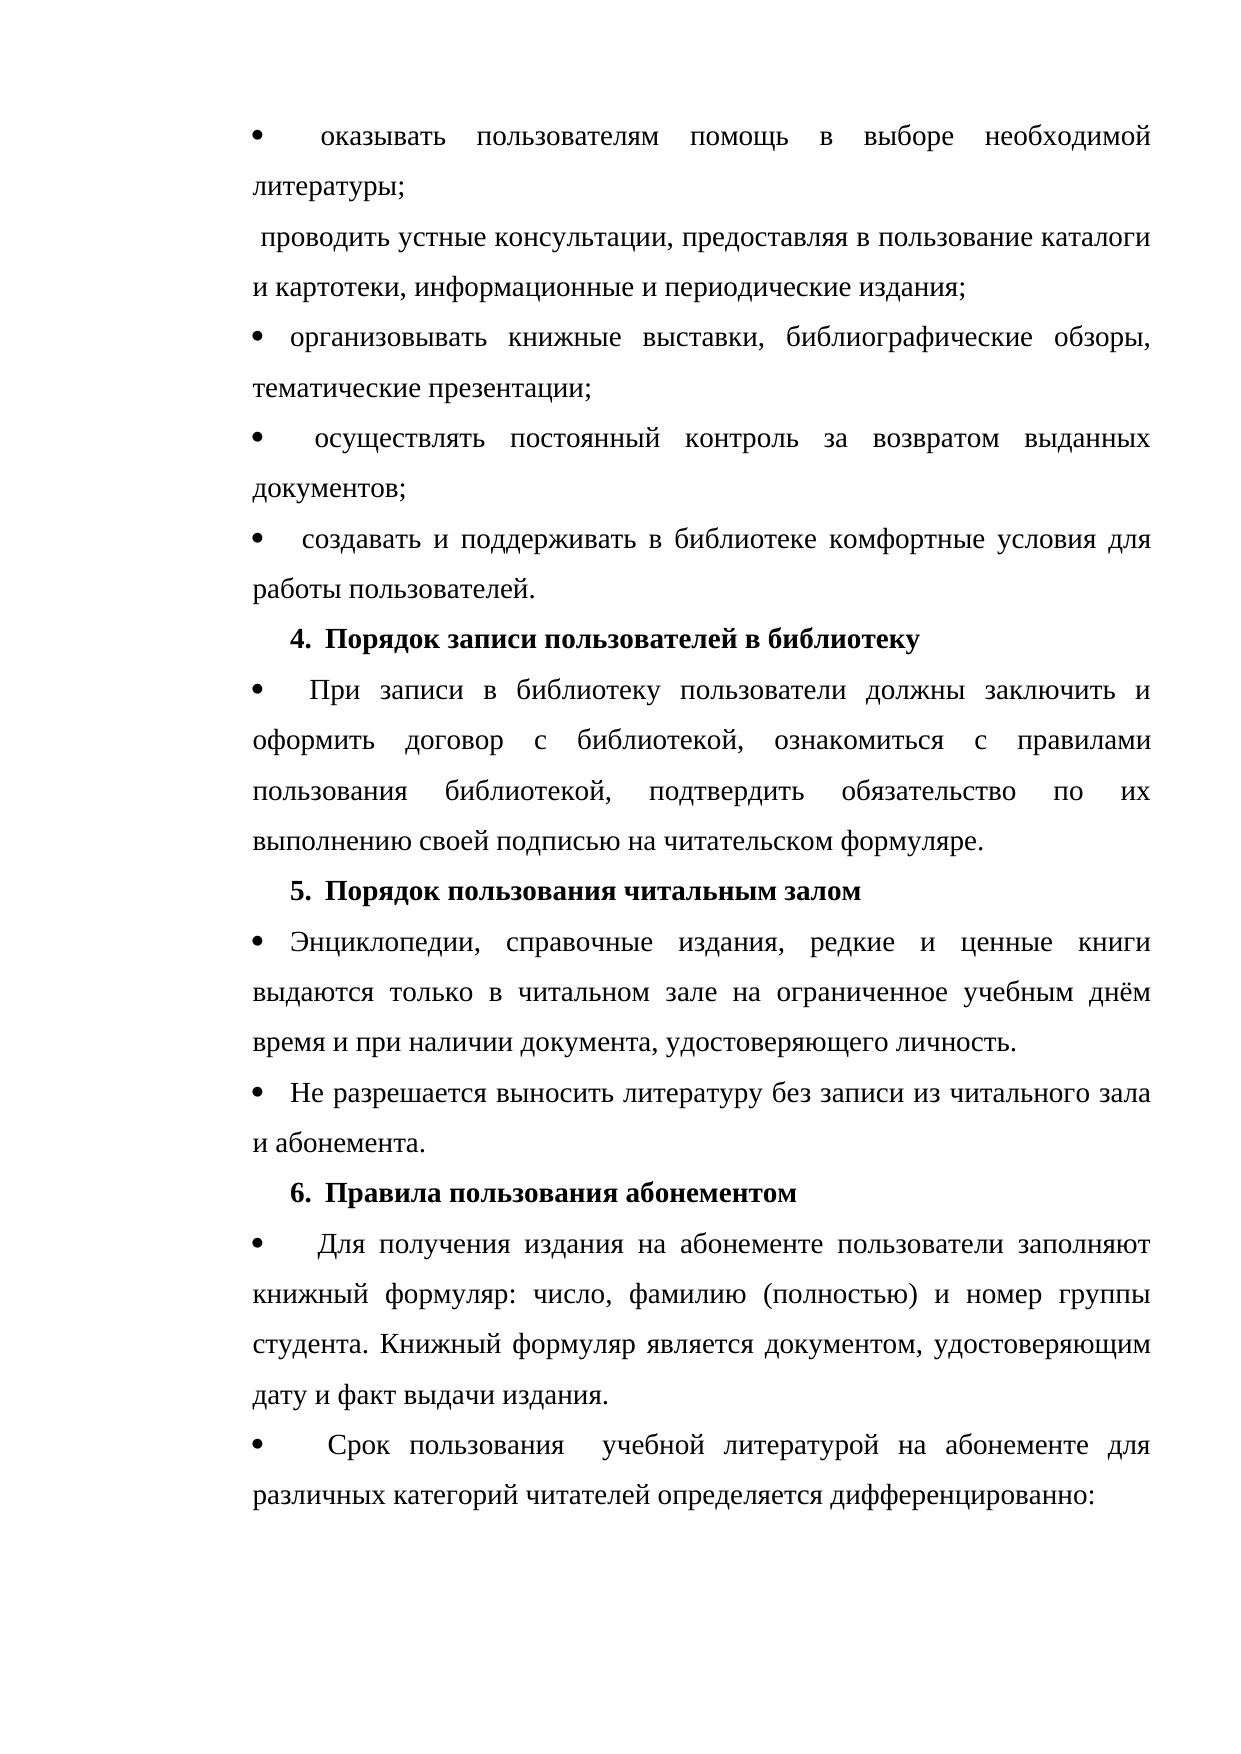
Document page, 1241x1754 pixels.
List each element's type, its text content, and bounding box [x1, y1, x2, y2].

text 5. Порядок пользования читальным залом [290, 873, 1152, 907]
list Не разрешается выносить литературу без записи из читального зала и абонемента. [252, 1075, 1152, 1159]
list Энциклопедии, справочные издания, редкие и ценные книги выдаются только в читальном зале на ограниченное учебным днём время и при наличии документа, удостоверяющего личность. [252, 924, 1152, 1058]
list осуществлять постоянный контроль за возвратом выданных документов; [252, 420, 1152, 504]
list оказывать пользователям помощь в выборе необходимой литературы; [252, 118, 1152, 202]
text 6. Правила пользования абонементом [290, 1175, 1152, 1209]
text 4. Порядок записи пользователей в библиотеку [290, 622, 1152, 655]
list организовывать книжные выставки, библиографические обзоры, тематические презентации; [252, 319, 1152, 403]
list Для получения издания на абонементе пользователи заполняют книжный формуляр: число, фамилию (полностью) и номер группы студента. Книжный формуляр является документом, удостоверяющим дату и факт выдачи издания. [252, 1226, 1152, 1410]
list Срок пользования учебной литературой на абонементе для различных категорий читателей определяется дифференцированно: [252, 1427, 1152, 1511]
list создавать и поддерживать в библиотеке комфортные условия для работы пользователей. [252, 521, 1152, 605]
list При записи в библиотеку пользователи должны заключить и оформить договор с библиотекой, ознакомиться с правилами пользования библиотекой, подтвердить обязательство по их выполнению своей подписью на читательском формуляре. [252, 672, 1152, 857]
text проводить устные консультации, предоставляя в пользование каталоги и картотеки, информационные и периодические издания; [252, 219, 1152, 303]
